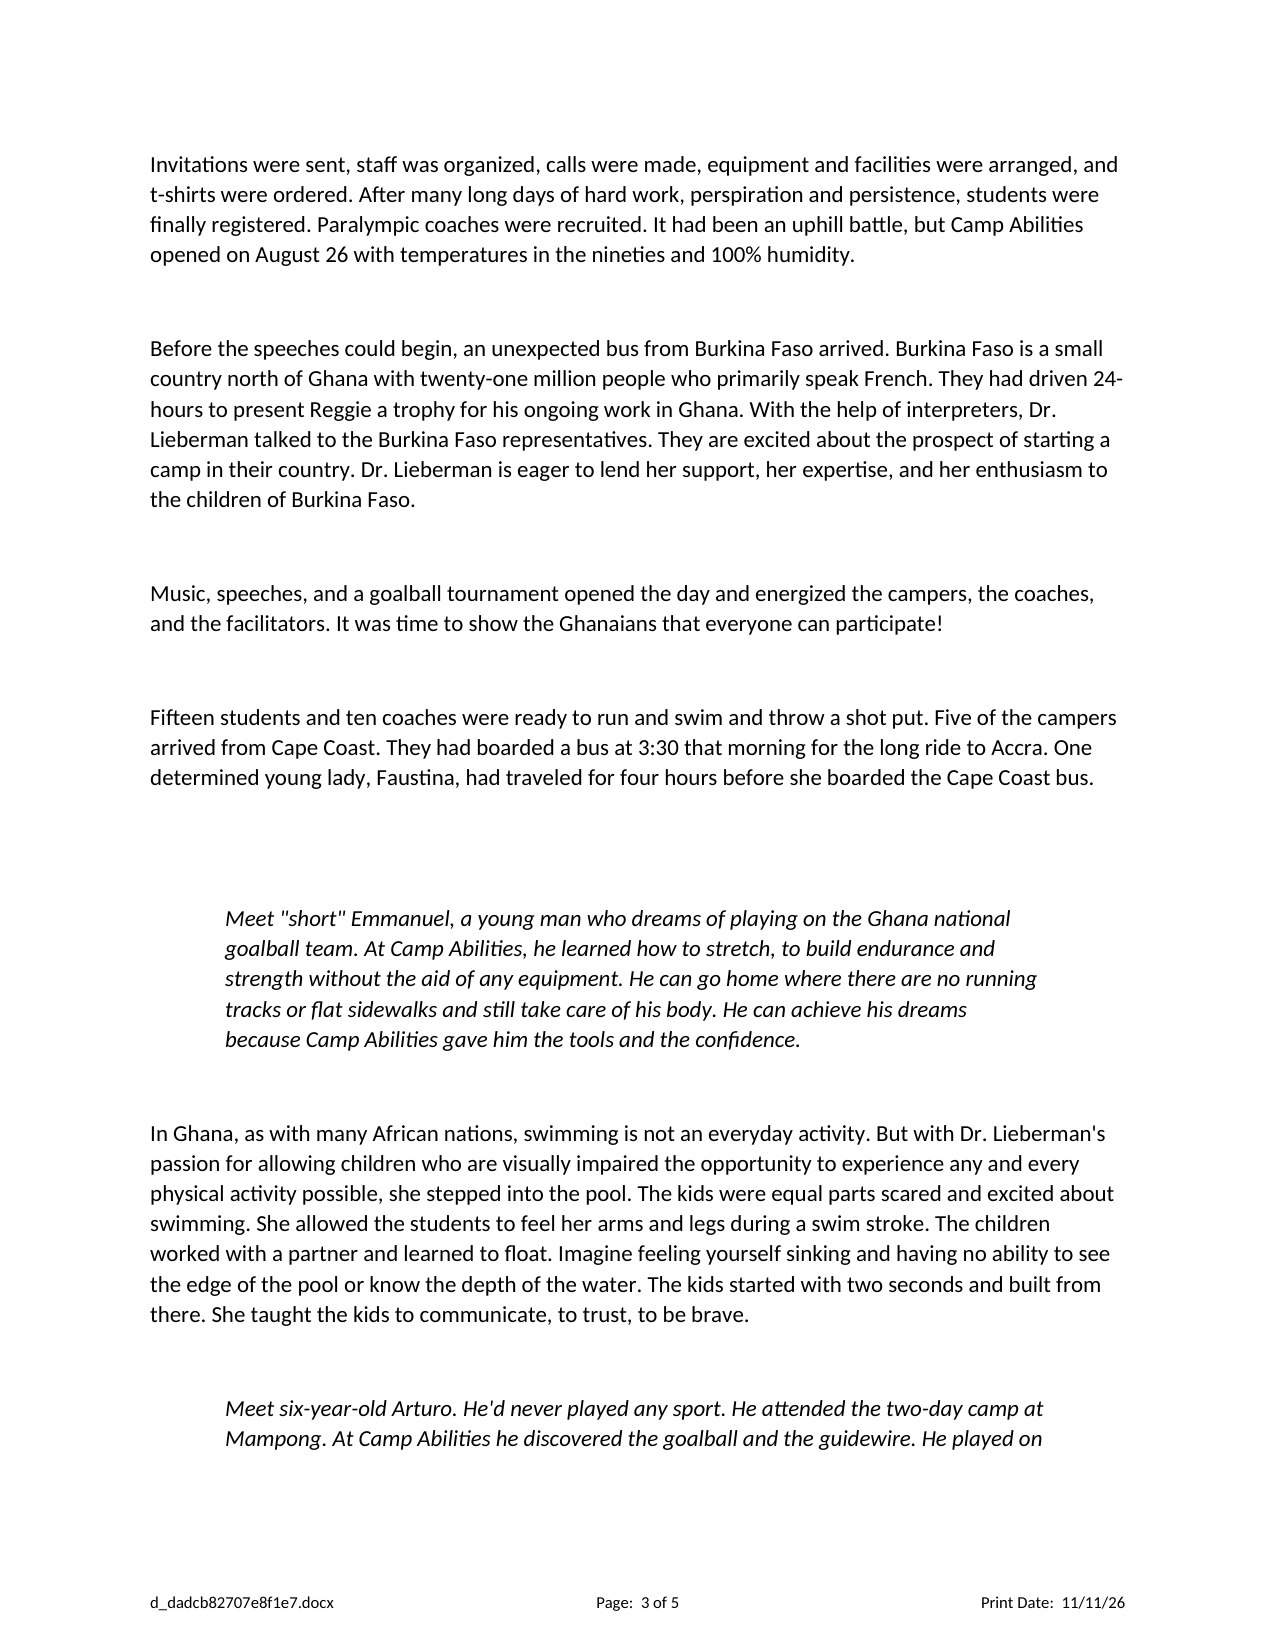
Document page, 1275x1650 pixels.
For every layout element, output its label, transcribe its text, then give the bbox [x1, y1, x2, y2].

text Music, speeches, and a goalball tournament opened the day and energized the campers, the coaches, and the facilitators. It was time to show the Ghanaians that everyone can participate! [150, 579, 1125, 637]
text Meet "short" Emmanuel, a young man who dreams of playing on the Ghana national goalball team. At Camp Abilities, he learned how to stretch, to build endurance and strength without the aid of any equipment. He can go home where there are no running tracks or flat sidewalks and still take care of his body. He can achieve his dreams because Camp Abilities gave him the tools and the confidence. [225, 904, 1050, 1053]
text In Ghana, as with many African nations, swimming is not an everyday activity. But with Dr. Lieberman's passion for allowing children who are visually impaired the opportunity to experience any and every physical activity possible, she stepped into the pool. The kids were equal parts scared and excited about swimming. She allowed the students to feel her arms and legs during a swim stroke. The children worked with a partner and learned to float. Imagine feeling yourself sinking and having no ability to see the edge of the pool or know the depth of the water. The kids started with two seconds and built from there. She taught the kids to communicate, to trust, to be brave. [150, 1119, 1125, 1328]
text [225, 1394, 1050, 1452]
text Fifteen students and ten coaches were ready to run and swim and throw a shot put. Five of the campers arrived from Cape Coast. They had boarded a bus at 3:30 that morning for the long ride to Accra. One determined young lady, Faustina, had traveled for four hours before she boarded the Cape Coast bus. [150, 703, 1125, 792]
text Invitations were sent, staff was organized, calls were made, equipment and facilities were arranged, and t-shirts were ordered. After many long days of hard work, perspiration and persistence, students were finally registered. Paralympic coaches were recruited. It had been an uphill battle, but Camp Abilities opened on August 26 with temperatures in the nineties and 100% humidity. [150, 150, 1125, 269]
text Before the speeches could begin, an unexpected bus from Burkina Faso arrived. Burkina Faso is a small country north of Ghana with twenty-one million people who primarily speak French. They had driven 24-hours to present Reggie a trophy for his ongoing work in Ghana. With the help of interpreters, Dr. Lieberman talked to the Burkina Faso representatives. They are excited about the prospect of starting a camp in their country. Dr. Lieberman is eager to lend her support, her expertise, and her enthusiasm to the children of Burkina Faso. [150, 334, 1125, 513]
